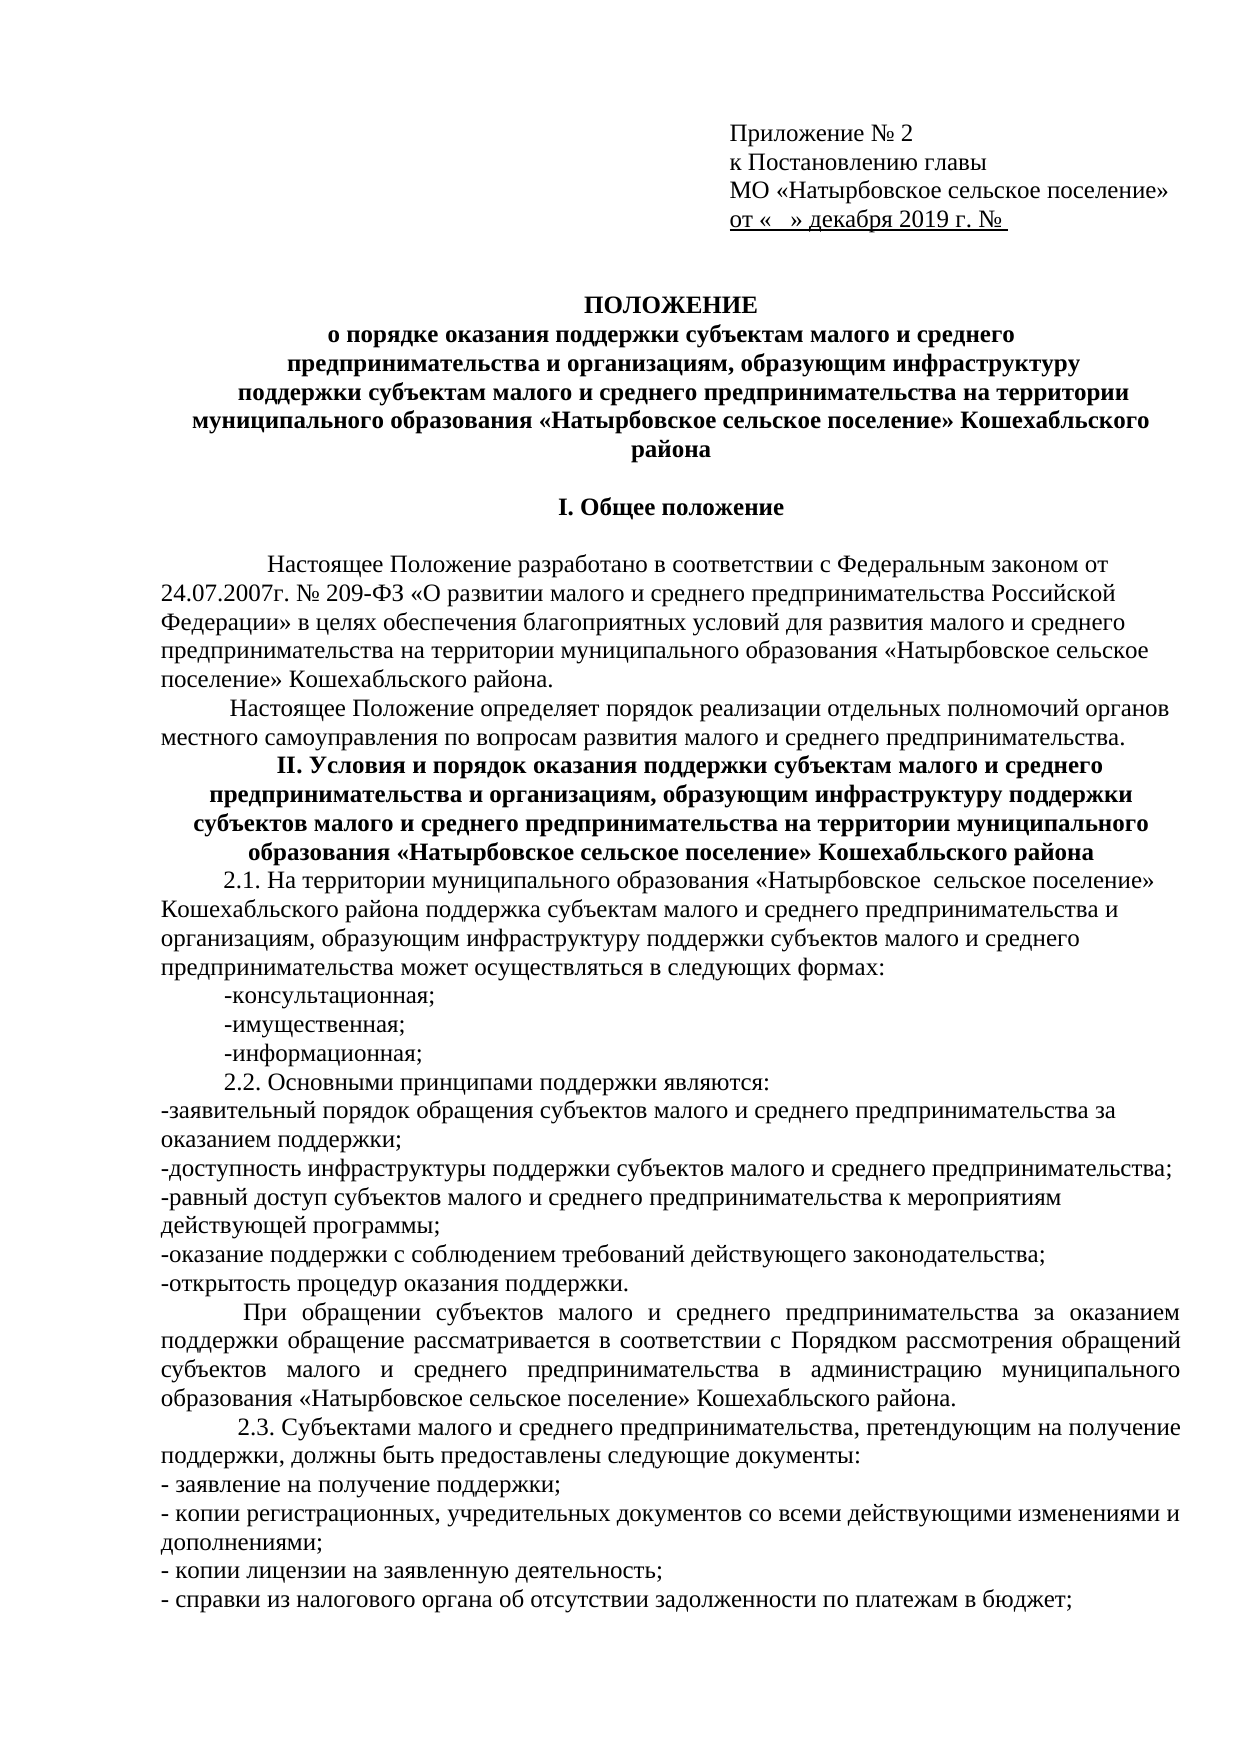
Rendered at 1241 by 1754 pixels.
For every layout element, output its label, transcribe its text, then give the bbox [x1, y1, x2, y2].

text Настоящее Положение разработано в соответствии с Федеральным законом от 24.07.2007г. № 209-ФЗ «О развитии малого и среднего предпринимательства Российской Федерации» в целях обеспечения благоприятных условий для развития малого и среднего предпринимательства на территории муниципального образования «Натырбовское сельское поселение» Кошехабльского района. [161, 549, 1181, 693]
text -заявительный порядок обращения субъектов малого и среднего предпринимательства за оказанием поддержки; [161, 1096, 1181, 1153]
text -открытость процедур оказания поддержки. [161, 1268, 1181, 1297]
text 2.2. Основными принципами поддержки являются: [161, 1067, 1181, 1096]
text -консультационная; [161, 981, 1181, 1009]
text от « » декабря 2019 г. № [161, 204, 1181, 233]
text 2.3. Субъектами малого и среднего предпринимательства, претендующим на получение поддержки, должны быть предоставлены следующие документы: [161, 1412, 1181, 1469]
text Настоящее Положение определяет порядок реализации отдельных полномочий органов местного самоуправления по вопросам развития малого и среднего предпринимательства. [161, 693, 1181, 751]
text 2.1. На территории муниципального образования «Натырбовское сельское поселение» Кошехабльского района поддержка субъектам малого и среднего предпринимательства и организациям, образующим инфраструктуру поддержки субъектов малого и среднего предпринимательства может осуществляться в следующих формах: [161, 866, 1181, 981]
text II. Условия и порядок оказания поддержки субъектам малого и среднего предпринимательства и организациям, образующим инфраструктуру поддержки субъектов малого и среднего предпринимательства на территории муниципального образования «Натырбовское сельское поселение» Кошехабльского района [161, 751, 1181, 866]
text -имущественная; [161, 1009, 1181, 1038]
text к Постановлению главы [161, 147, 1181, 176]
text Приложение № 2 [161, 118, 1181, 147]
text - копии лицензии на заявленную деятельность; [161, 1556, 1181, 1584]
text о порядке оказания поддержки субъектам малого и среднего [161, 319, 1181, 348]
text -доступность инфраструктуры поддержки субъектов малого и среднего предпринимательства; [161, 1153, 1181, 1182]
text -информационная; [161, 1038, 1181, 1067]
text МО «Натырбовское сельское поселение» [161, 176, 1181, 204]
text - справки из налогового органа об отсутствии задолженности по платежам в бюджет; [161, 1584, 1181, 1613]
text -равный доступ субъектов малого и среднего предпринимательства к мероприятиям действующей программы; [161, 1182, 1181, 1239]
text поддержки субъектам малого и среднего предпринимательства на территории муниципального образования «Натырбовское сельское поселение» Кошехабльского района [161, 377, 1181, 463]
text - копии регистрационных, учредительных документов со всеми действующими изменениями и дополнениями; [161, 1498, 1181, 1556]
text -оказание поддержки с соблюдением требований действующего законодательства; [161, 1239, 1181, 1268]
text предпринимательства и организациям, образующим инфраструктуру [161, 348, 1181, 377]
text I. Общее положение [161, 492, 1181, 521]
text - заявление на получение поддержки; [161, 1469, 1181, 1498]
text При обращении субъектов малого и среднего предпринимательства за оказанием поддержки обращение рассматривается в соответствии с Порядком рассмотрения обращений субъектов малого и среднего предпринимательства в администрацию муниципального образования «Натырбовское сельское поселение» Кошехабльского района. [161, 1297, 1181, 1412]
text ПОЛОЖЕНИЕ [161, 291, 1181, 319]
